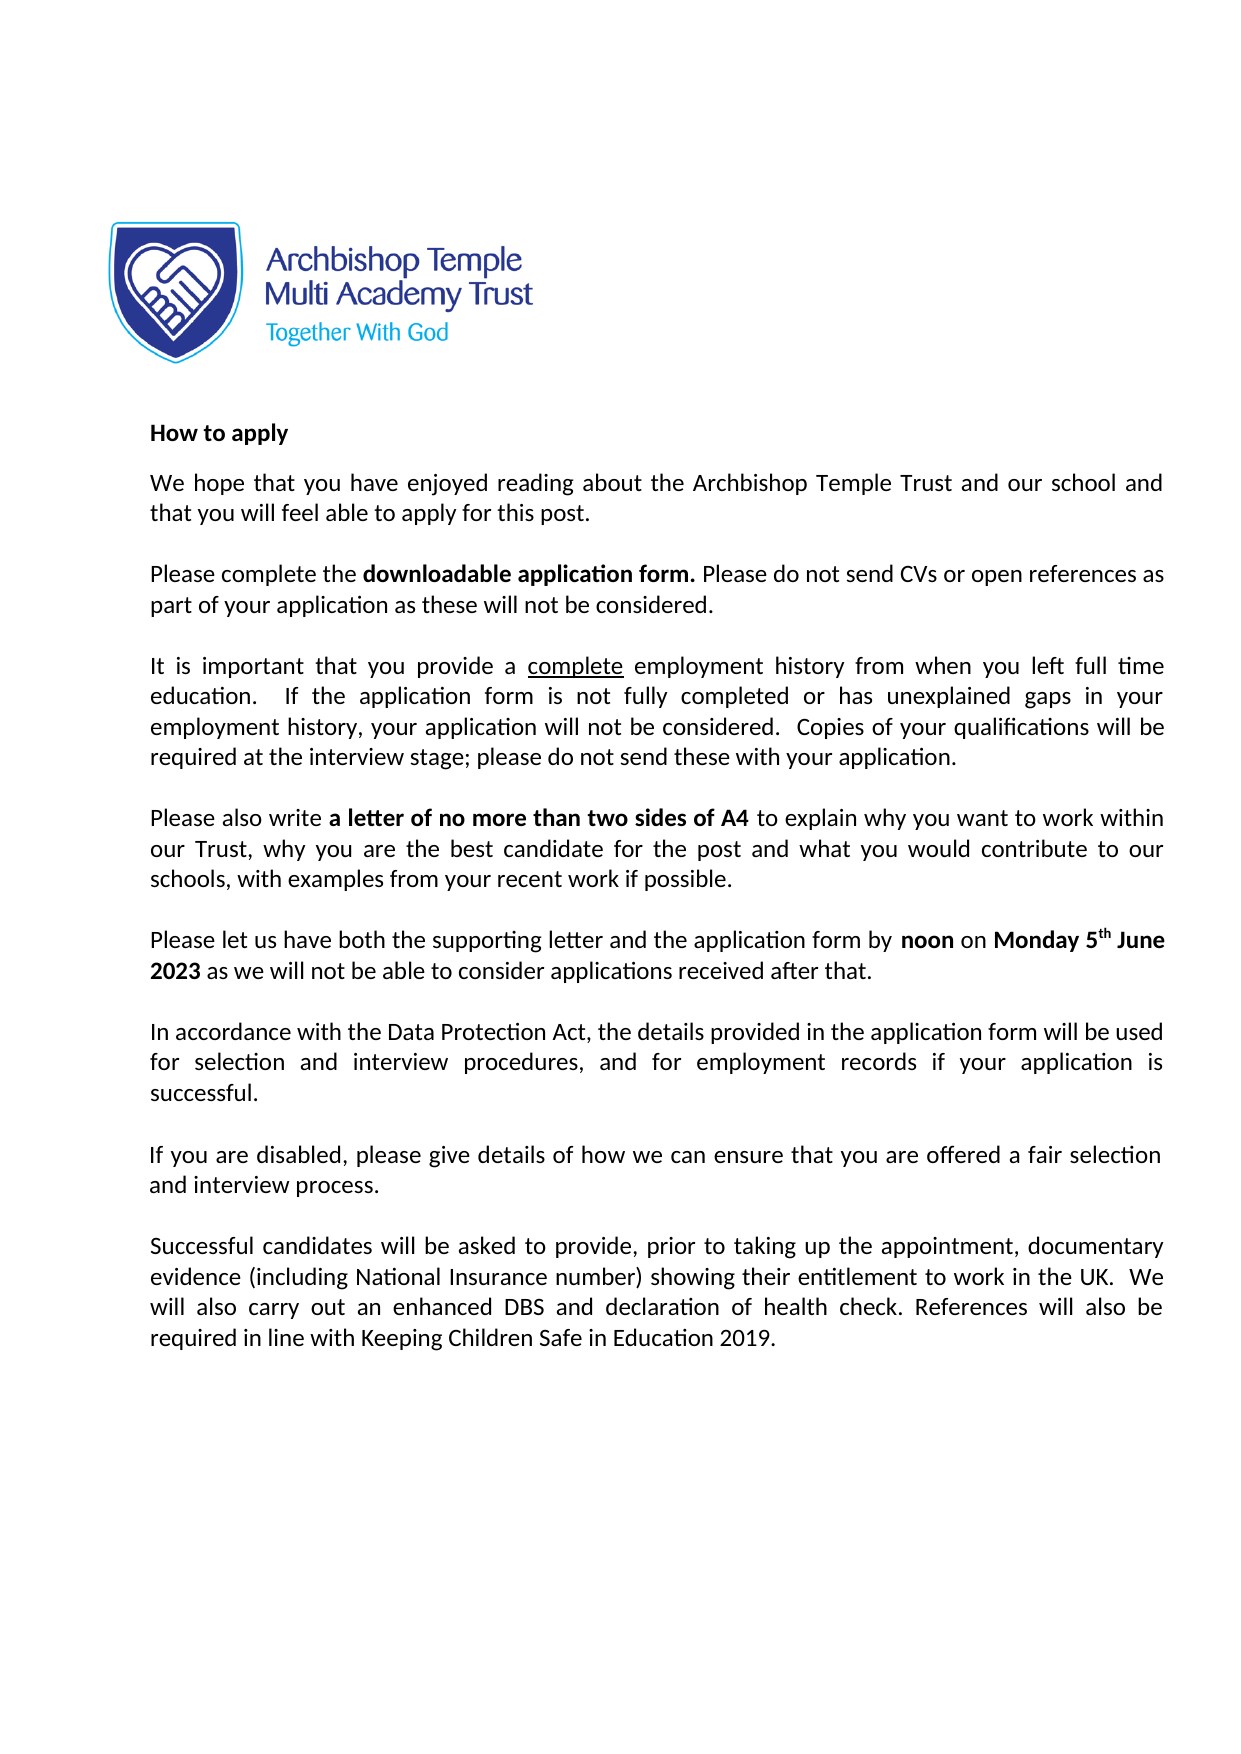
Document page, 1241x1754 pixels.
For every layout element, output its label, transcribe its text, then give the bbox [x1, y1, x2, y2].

text How to apply [150, 417, 1165, 448]
text Please also write a letter of no more than two sides of A4 to explain why you want to work within our Trust, why you are the best candidate for the post and what you would contribute to our schools, with examples from your recent work if possible. [150, 802, 1165, 894]
text Successful candidates will be asked to provide, prior to taking up the appointment, documentary evidence (including National Insurance number) showing their entitlement to work in the UK. We will also carry out an enhanced DBS and declaration of health check. References will also be required in line with Keeping Children Safe in Education 2019. [150, 1230, 1165, 1352]
text If you are disabled, please give details of how we can ensure that you are offered a fair selection and interview process. [149, 1139, 1165, 1200]
picture [92, 199, 555, 377]
text Please complete the downloadable application form. Please do not send CVs or open references as part of your application as these will not be considered. [150, 558, 1165, 619]
text In accordance with the Data Protection Act, the details provided in the application form will be used for selection and interview procedures, and for employment records if your application is successful. [150, 1016, 1165, 1108]
text Please let us have both the supporting letter and the application form by noon on Monday 5th June 2023 as we will not be able to consider applications received after that. [150, 924, 1165, 986]
text We hope that you have enjoyed reading about the Archbishop Temple Trust and our school and that you will feel able to apply for this post. [150, 467, 1165, 528]
text It is important that you provide a complete employment history from when you left full time education. If the application form is not fully completed or has unexplained gaps in your employment history, your application will not be considered. Copies of your qualifications will be required at the interview stage; please do not send these with your application. [150, 650, 1165, 772]
